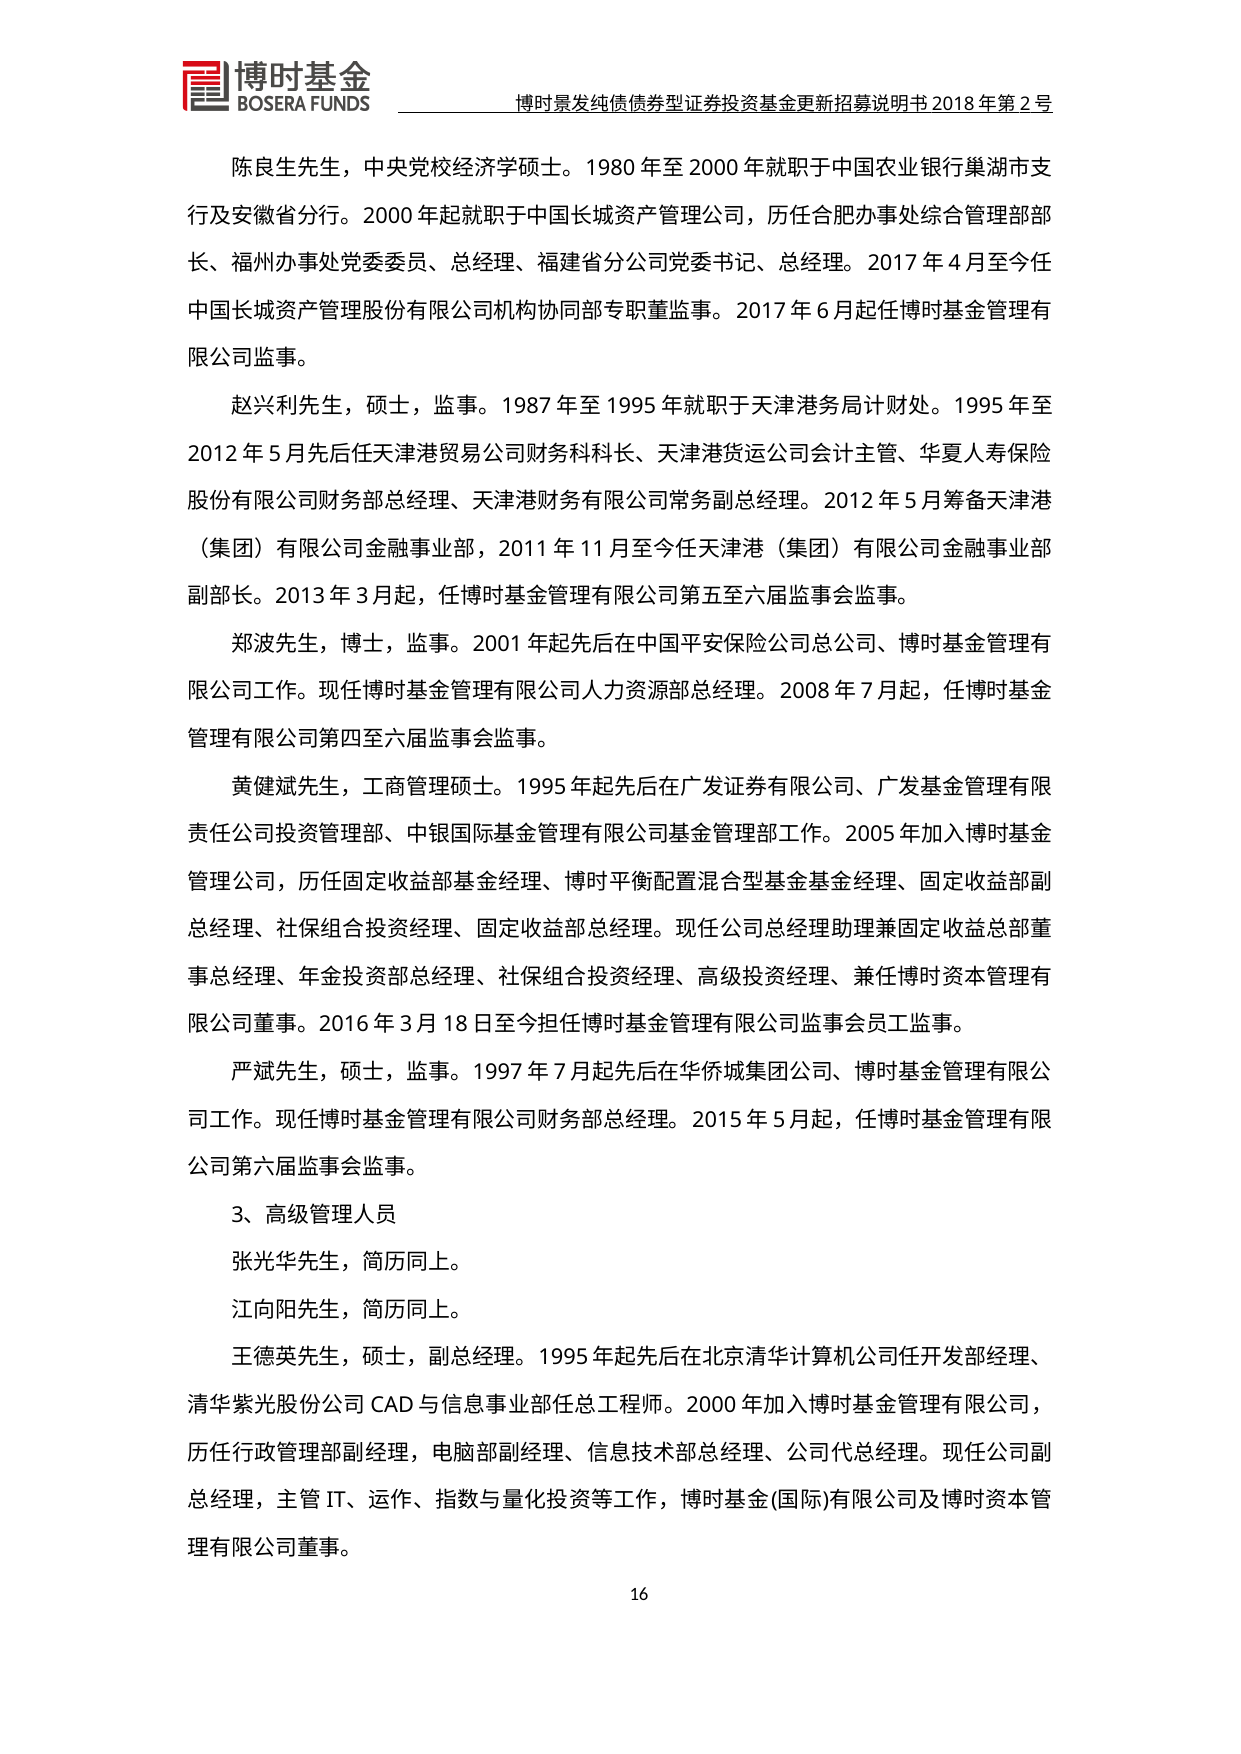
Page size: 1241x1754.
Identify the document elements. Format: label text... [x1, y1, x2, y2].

text 3、高级管理人员 [187, 1197, 1053, 1228]
text 江向阳先生，简历同上。 [187, 1292, 1053, 1323]
text 赵兴利先生，硕士，监事。1987年至1995年就职于天津港务局计财处。1995年至2012年5月先后任天津港贸易公司财务科科长、天津港货运公司会计主管、华夏人寿保险股份有限公司财务部总经理、天津港财务有限公司常务副总经理。2012年5月筹备天津港（集团）有限公司金融事业部，2011年11月至今任天津港（集团）有限公司金融事业部副部长。2013年3月起，任博时基金管理有限公司第五至六届监事会监事。 [187, 388, 1053, 610]
text 张光华先生，简历同上。 [187, 1244, 1053, 1276]
text 郑波先生，博士，监事。2001年起先后在中国平安保险公司总公司、博时基金管理有限公司工作。现任博时基金管理有限公司人力资源部总经理。2008年7月起，任博时基金管理有限公司第四至六届监事会监事。 [187, 626, 1053, 753]
text 王德英先生，硕士，副总经理。1995年起先后在北京清华计算机公司任开发部经理、清华紫光股份公司CAD与信息事业部任总工程师。2000年加入博时基金管理有限公司，历任行政管理部副经理，电脑部副经理、信息技术部总经理、公司代总经理。现任公司副总经理，主管IT、运作、指数与量化投资等工作，博时基金(国际)有限公司及博时资本管理有限公司董事。 [187, 1339, 1053, 1561]
picture [182, 61, 371, 111]
text 黄健斌先生，工商管理硕士。1995年起先后在广发证券有限公司、广发基金管理有限责任公司投资管理部、中银国际基金管理有限公司基金管理部工作。2005年加入博时基金管理公司，历任固定收益部基金经理、博时平衡配置混合型基金基金经理、固定收益部副总经理、社保组合投资经理、固定收益部总经理。现任公司总经理助理兼固定收益总部董事总经理、年金投资部总经理、社保组合投资经理、高级投资经理、兼任博时资本管理有限公司董事。2016年3月18日至今担任博时基金管理有限公司监事会员工监事。 [187, 769, 1053, 1038]
text 严斌先生，硕士，监事。1997年7月起先后在华侨城集团公司、博时基金管理有限公司工作。现任博时基金管理有限公司财务部总经理。2015年5月起，任博时基金管理有限公司第六届监事会监事。 [187, 1054, 1053, 1181]
text 陈良生先生，中央党校经济学硕士。1980年至2000年就职于中国农业银行巢湖市支行及安徽省分行。2000年起就职于中国长城资产管理公司，历任合肥办事处综合管理部部长、福州办事处党委委员、总经理、福建省分公司党委书记、总经理。2017年4月至今任中国长城资产管理股份有限公司机构协同部专职董监事。2017年6月起任博时基金管理有限公司监事。 [187, 150, 1053, 372]
